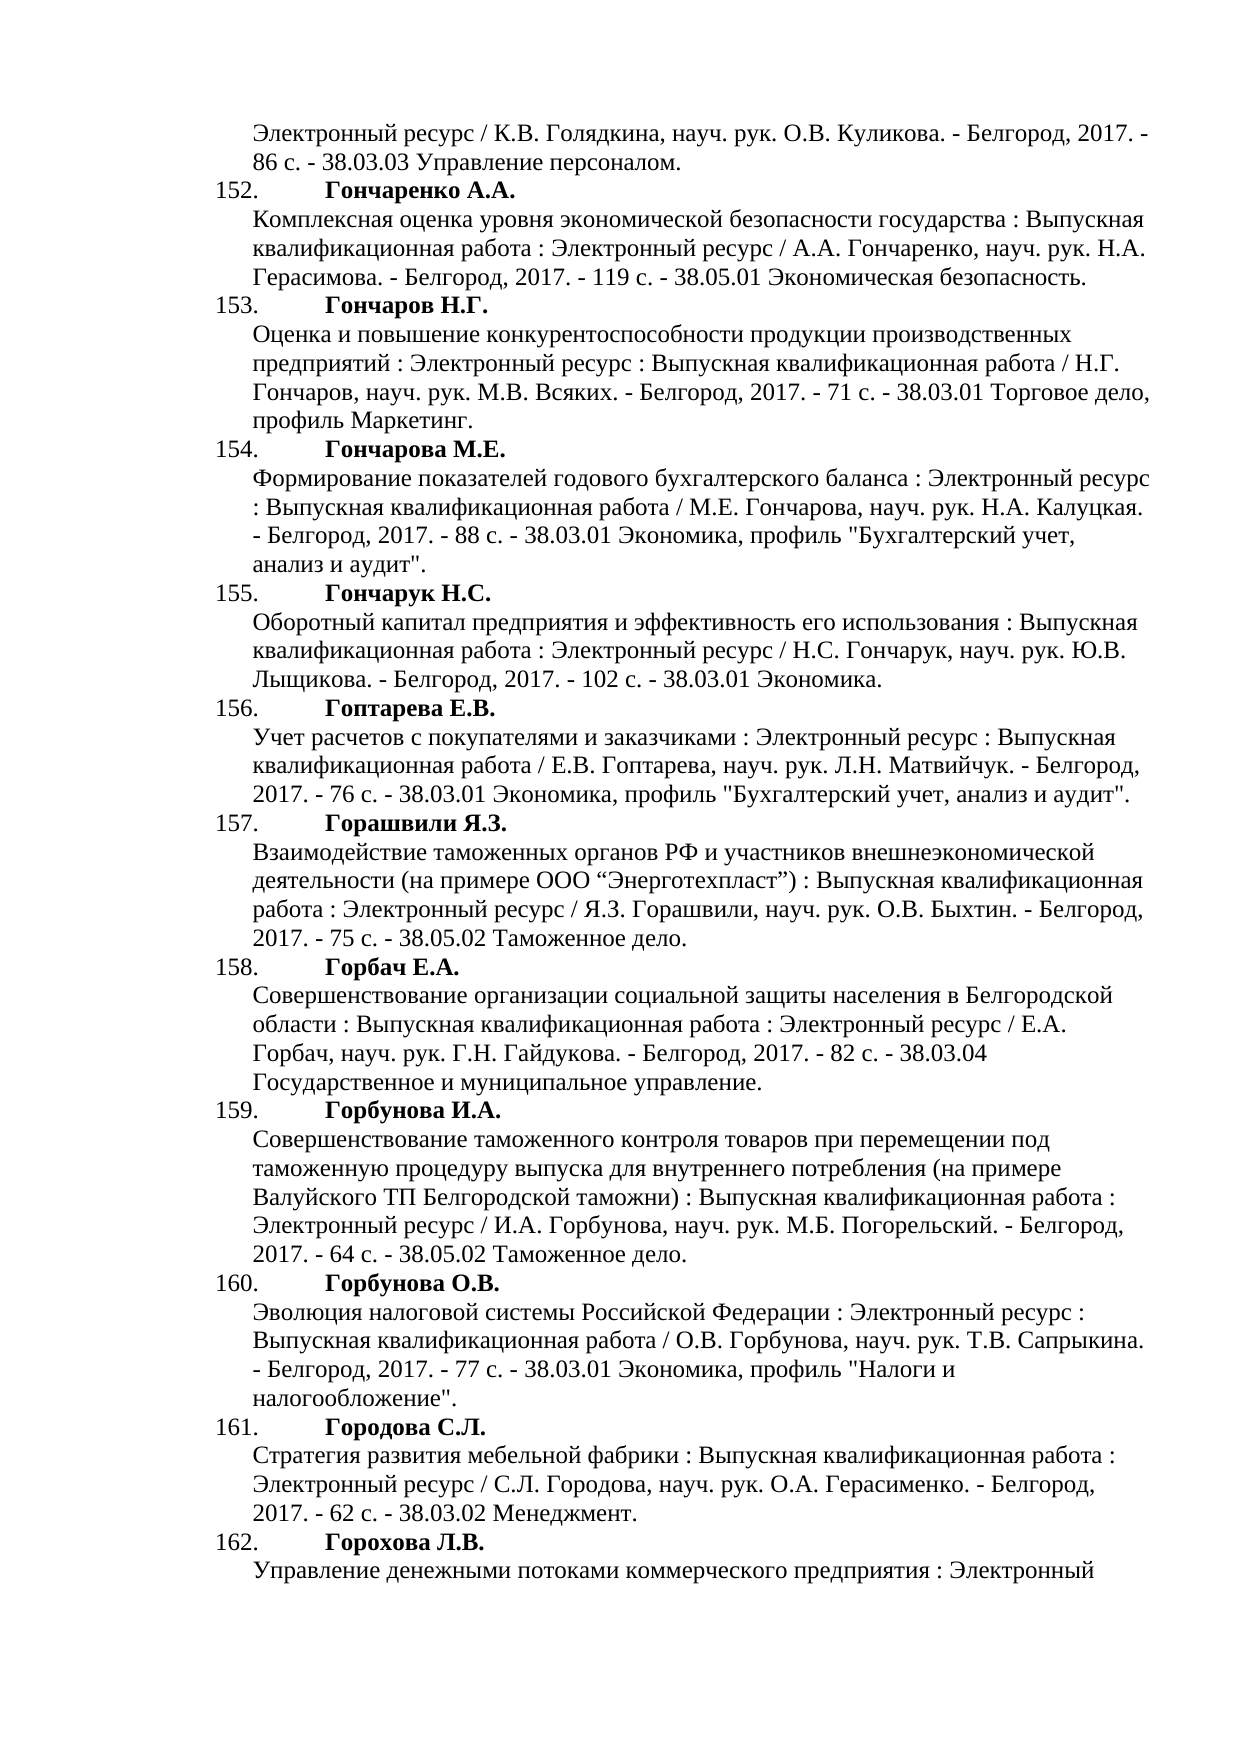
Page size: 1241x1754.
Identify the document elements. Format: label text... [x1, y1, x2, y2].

list Гоптарева Е.В. Учет расчетов с покупателями и заказчиками : Электронный ресурс : Выпускная квалификационная работа / Е.В. Гоптарева, науч. рук. Л.Н. Матвийчук. - Белгород, 2017. - 76 с. - 38.03.01 Экономика, профиль "Бухгалтерский учет, анализ и аудит". [215, 693, 1152, 808]
list Горбач Е.А. Совершенствование организации социальной защиты населения в Белгородской области : Выпускная квалификационная работа : Электронный ресурс / Е.А. Горбач, науч. рук. Г.Н. Гайдукова. - Белгород, 2017. - 82 с. - 38.03.04 Государственное и муниципальное управление. [215, 952, 1152, 1096]
list Гончаров Н.Г. Оценка и повышение конкурентоспособности продукции производственных предприятий : Электронный ресурс : Выпускная квалификационная работа / Н.Г. Гончаров, науч. рук. М.В. Всяких. - Белгород, 2017. - 71 с. - 38.03.01 Торговое дело, профиль Маркетинг. [215, 291, 1152, 434]
list Гончарук Н.С. Оборотный капитал предприятия и эффективность его использования : Выпускная квалификационная работа : Электронный ресурс / Н.С. Гончарук, науч. рук. Ю.В. Лыщикова. - Белгород, 2017. - 102 с. - 38.03.01 Экономика. [215, 578, 1152, 693]
list Горбунова И.А. Совершенствование таможенного контроля товаров при перемещении под таможенную процедуру выпуска для внутреннего потребления (на примере Валуйского ТП Белгородской таможни) : Выпускная квалификационная работа : Электронный ресурс / И.А. Горбунова, науч. рук. М.Б. Погорельский. - Белгород, 2017. - 64 с. - 38.05.02 Таможенное дело. [215, 1096, 1152, 1268]
list Гончарова М.Е. Формирование показателей годового бухгалтерского баланса : Электронный ресурс : Выпускная квалификационная работа / М.Е. Гончарова, науч. рук. Н.А. Калуцкая. - Белгород, 2017. - 88 с. - 38.03.01 Экономика, профиль "Бухгалтерский учет, анализ и аудит". [215, 434, 1152, 578]
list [215, 118, 1152, 176]
list Горашвили Я.З. Взаимодействие таможенных органов РФ и участников внешнеэкономической деятельности (на примере ООО “Энерготехпласт”) : Выпускная квалификационная работа : Электронный ресурс / Я.З. Горашвили, науч. рук. О.В. Быхтин. - Белгород, 2017. - 75 с. - 38.05.02 Таможенное дело. [215, 808, 1152, 952]
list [215, 1527, 1152, 1584]
list Гончаренко А.А. Комплексная оценка уровня экономической безопасности государства : Выпускная квалификационная работа : Электронный ресурс / А.А. Гончаренко, науч. рук. Н.А. Герасимова. - Белгород, 2017. - 119 с. - 38.05.01 Экономическая безопасность. [215, 176, 1152, 291]
list Горбунова О.В. Эволюция налоговой системы Российской Федерации : Электронный ресурс : Выпускная квалификационная работа / О.В. Горбунова, науч. рук. Т.В. Сапрыкина. - Белгород, 2017. - 77 с. - 38.03.01 Экономика, профиль "Налоги и налогообложение". [215, 1268, 1152, 1412]
list Городова С.Л. Стратегия развития мебельной фабрики : Выпускная квалификационная работа : Электронный ресурс / С.Л. Городова, науч. рук. О.А. Герасименко. - Белгород, 2017. - 62 с. - 38.03.02 Менеджмент. [215, 1412, 1152, 1527]
